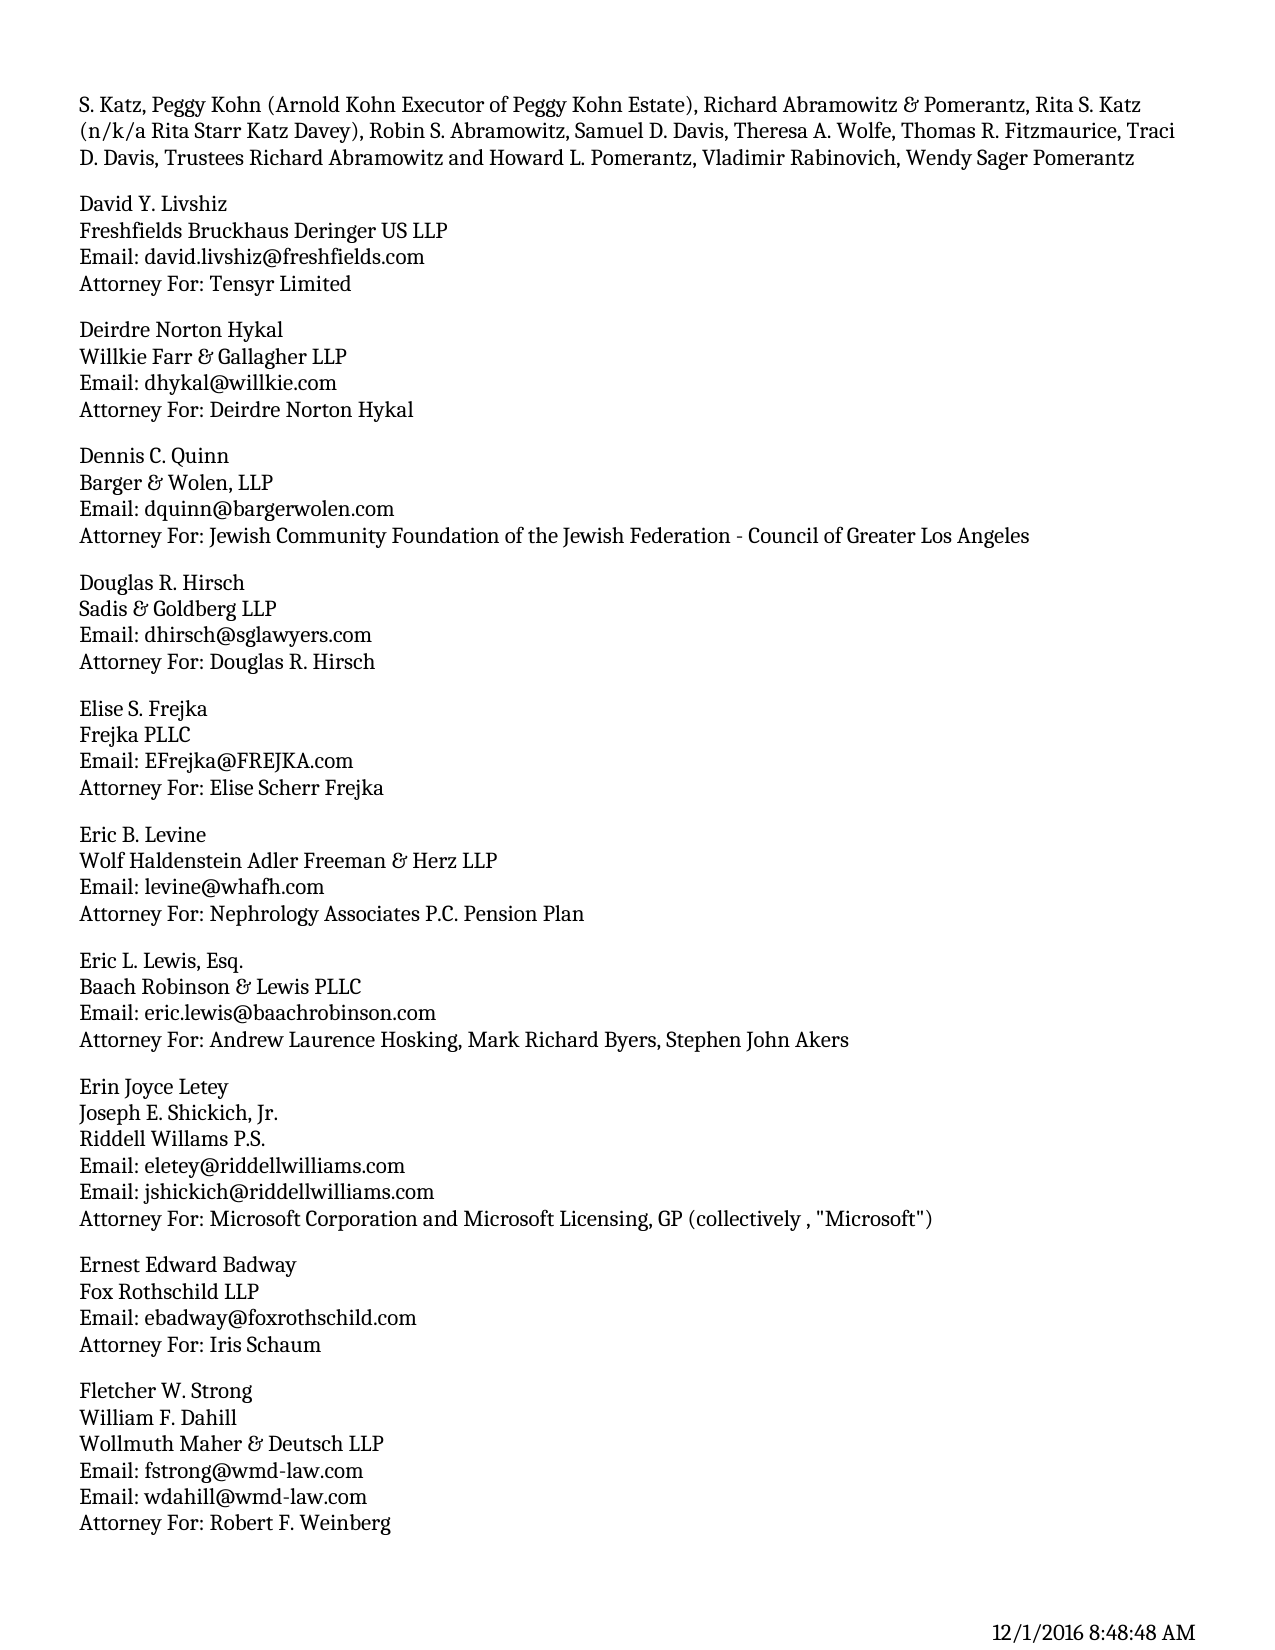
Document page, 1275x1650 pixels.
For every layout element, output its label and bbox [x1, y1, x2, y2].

table_header [75, 75, 1200, 1541]
